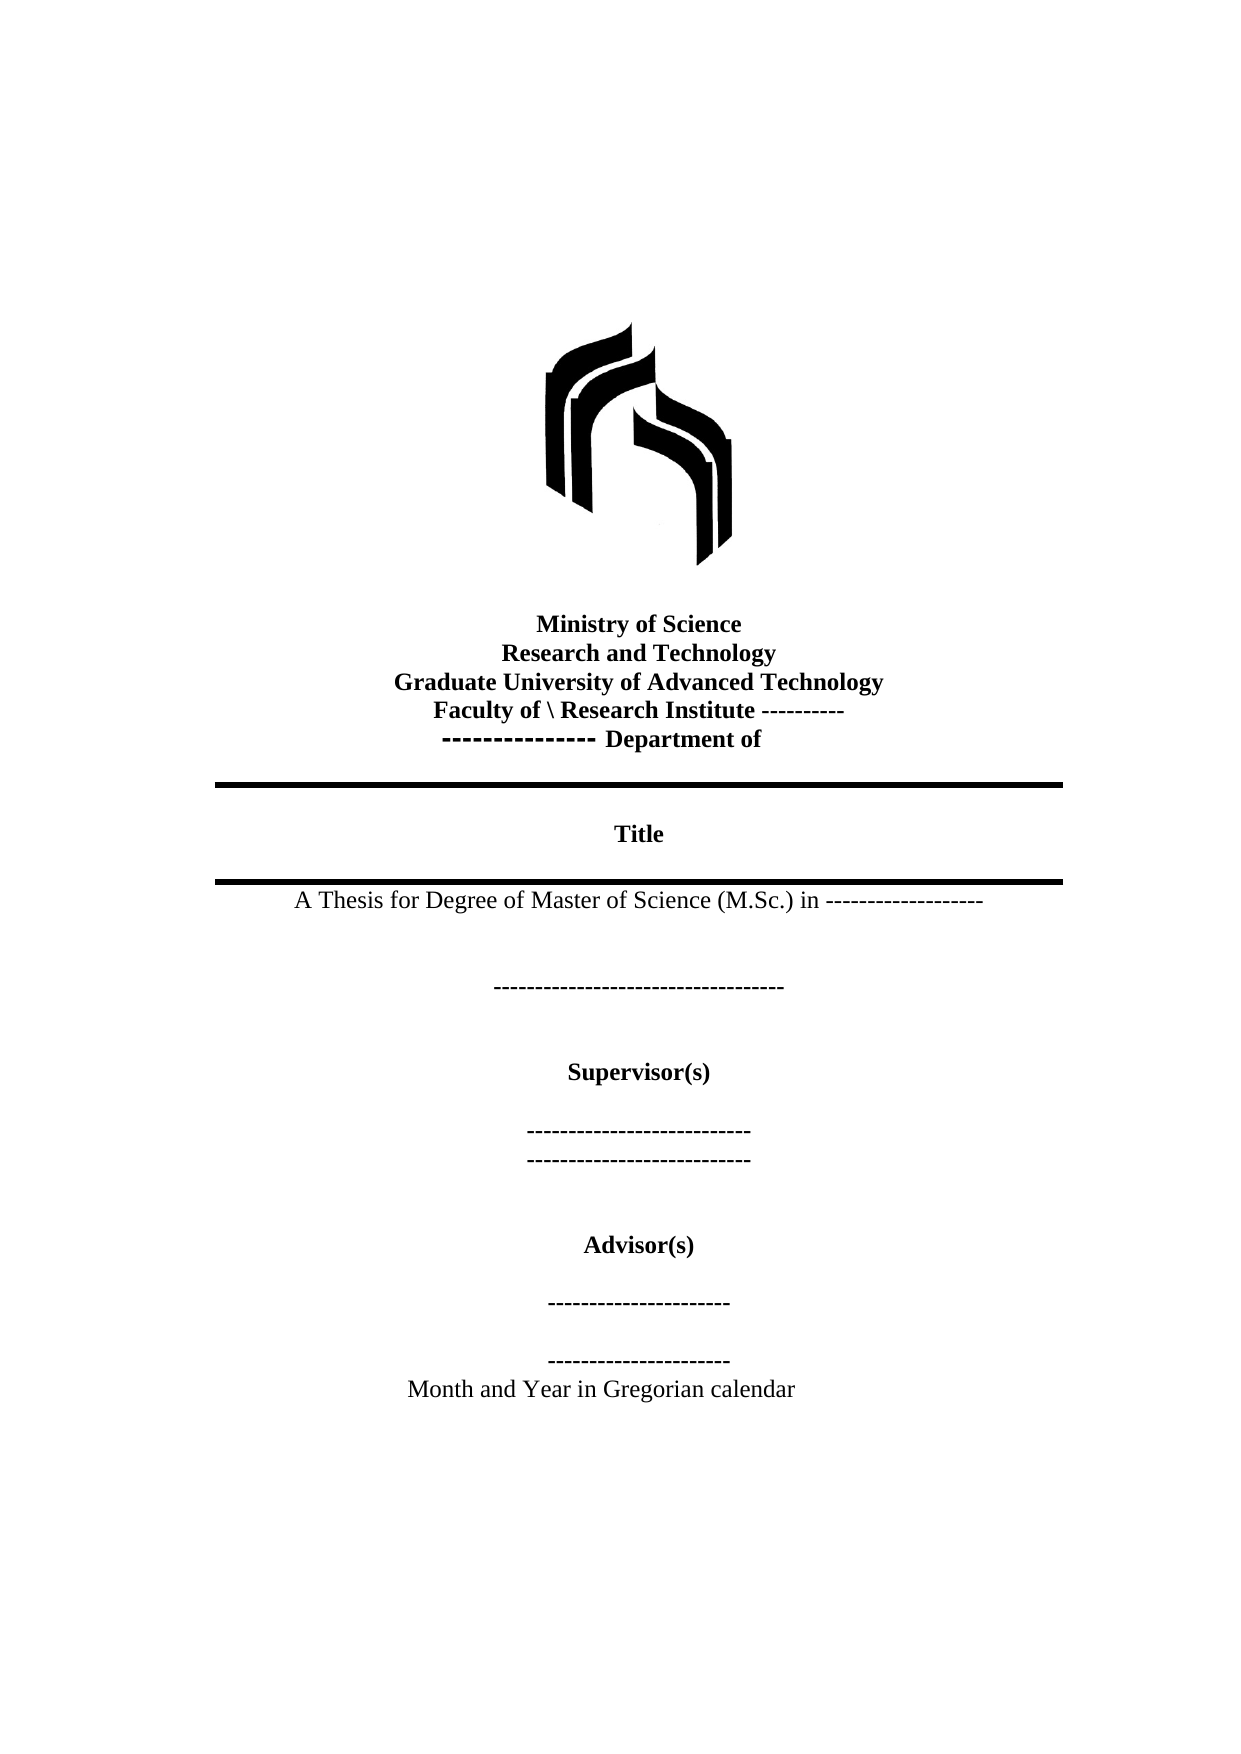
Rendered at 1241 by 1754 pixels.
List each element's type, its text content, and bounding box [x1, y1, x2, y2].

text --------------------------- [215, 1115, 1063, 1144]
text Supervisor(s) [215, 1057, 1063, 1086]
text Advisor(s) [215, 1230, 1063, 1259]
text A Thesis for Degree of Master of Science (M.Sc.) in ------------------- [215, 885, 1063, 914]
text --------------------------- [215, 1144, 1063, 1172]
text ---------------------- [215, 1345, 1063, 1374]
text Graduate University of Advanced Technology [215, 667, 1063, 695]
text Title [215, 819, 1063, 848]
picture [544, 322, 734, 581]
text Ministry of Science [215, 609, 1063, 638]
text ----------------------------------- [215, 971, 1063, 1000]
text Faculty of \ Research Institute ---------- [215, 695, 1063, 724]
text Month and Year in Gregorian calendar [177, 1374, 1026, 1402]
text Department of --------------- [177, 724, 1026, 753]
text Research and Technology [215, 638, 1063, 667]
text ---------------------- [215, 1287, 1063, 1316]
